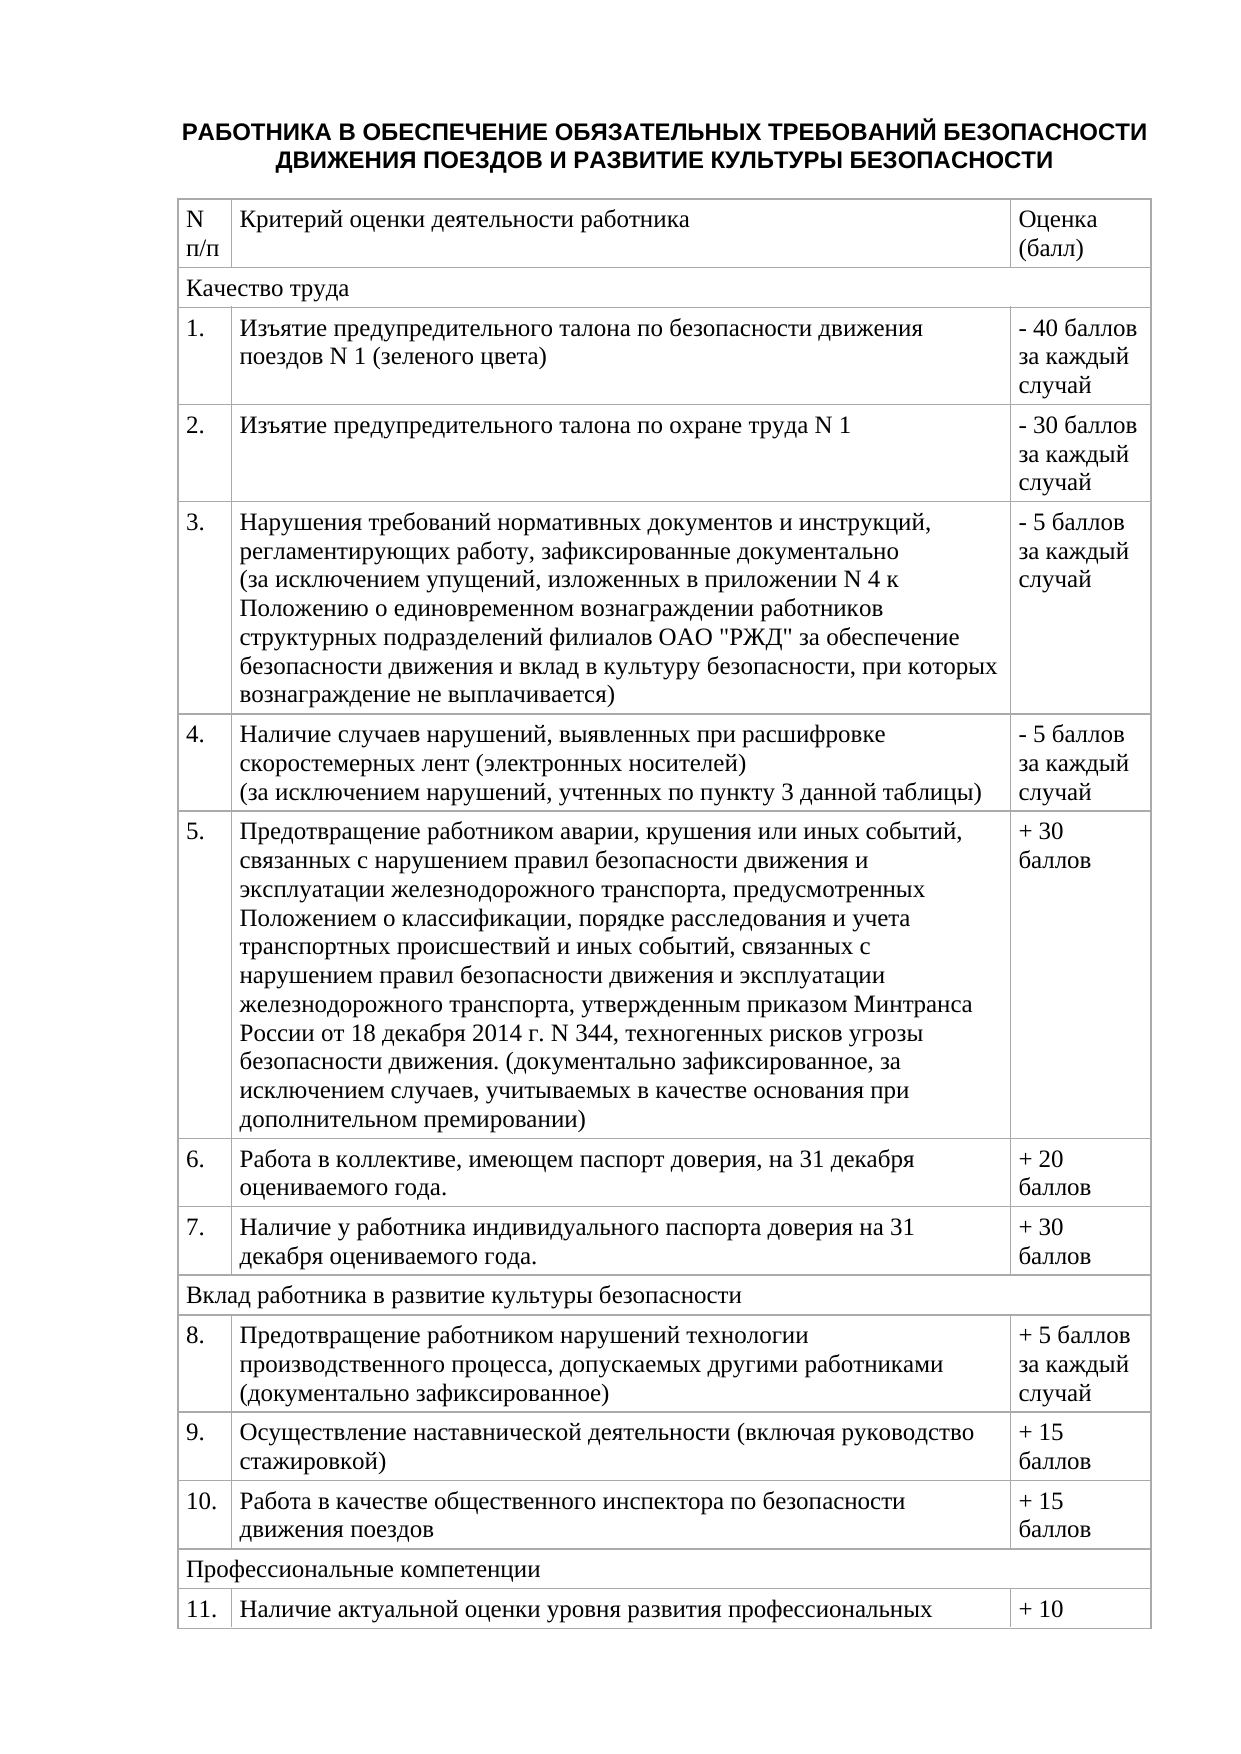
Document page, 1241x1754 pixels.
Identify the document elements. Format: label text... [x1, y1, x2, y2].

table_cell 10. [179, 1481, 231, 1548]
table_cell + 30 баллов [1011, 1207, 1150, 1274]
table_cell 11. [179, 1589, 231, 1627]
table_cell Профессиональные компетенции [179, 1550, 1150, 1588]
table_cell + 30 баллов [1011, 812, 1150, 1137]
table_cell Наличие у работника индивидуального паспорта доверия на 31 декабря оцениваемого года. [232, 1207, 1010, 1274]
table_cell Наличие случаев нарушений, выявленных при расшифровке скоростемерных лент (электронных носителей) (за исключением нарушений, учтенных по пункту 3 данной таблицы) [232, 715, 1010, 810]
table_cell Качество труда [179, 268, 1150, 306]
table_cell 9. [179, 1413, 231, 1479]
table_cell 8. [179, 1316, 231, 1411]
table_cell + 20 баллов [1011, 1139, 1150, 1206]
table_cell Нарушения требований нормативных документов и инструкций, регламентирующих работу, зафиксированные документально (за исключением упущений, изложенных в приложении N 4 к Положению о единовременном вознаграждении работников структурных подразделений филиалов ОАО "РЖД" за обеспечение безопасности движения и вклад в культуру безопасности, при которых вознаграждение не выплачивается) [232, 502, 1010, 713]
table_cell Изъятие предупредительного талона по охране труда N 1 [232, 405, 1010, 501]
table_cell 5. [179, 812, 231, 1137]
table_cell Работа в качестве общественного инспектора по безопасности движения поездов [232, 1481, 1010, 1548]
table_cell + 15 баллов [1011, 1481, 1150, 1548]
table_cell - 5 баллов за каждый случай [1011, 715, 1150, 810]
table_cell - 40 баллов за каждый случай [1011, 308, 1150, 404]
table_cell 1. [179, 308, 231, 404]
table_cell Изъятие предупредительного талона по безопасности движения поездов N 1 (зеленого цвета) [232, 308, 1010, 404]
table_cell - 5 баллов за каждый случай [1011, 502, 1150, 713]
table_header Критерий оценки деятельности работника [232, 200, 1010, 267]
table_cell 4. [179, 715, 231, 810]
table_cell Вклад работника в развитие культуры безопасности [179, 1276, 1150, 1314]
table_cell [232, 1589, 1010, 1627]
table_cell 3. [179, 502, 231, 713]
table_cell + 15 баллов [1011, 1413, 1150, 1479]
table_header Оценка (балл) [1011, 200, 1150, 267]
table_cell Работа в коллективе, имеющем паспорт доверия, на 31 декабря оцениваемого года. [232, 1139, 1010, 1206]
table_cell Предотвращение работником нарушений технологии производственного процесса, допускаемых другими работниками (документально зафиксированное) [232, 1316, 1010, 1411]
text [177, 118, 1152, 173]
table_cell Предотвращение работником аварии, крушения или иных событий, связанных с нарушением правил безопасности движения и эксплуатации железнодорожного транспорта, предусмотренных Положением о классификации, порядке расследования и учета транспортных происшествий и иных событий, связанных с нарушением правил безопасности движения и эксплуатации железнодорожного транспорта, утвержденным приказом Минтранса России от 18 декабря 2014 г. N 344, техногенных рисков угрозы безопасности движения. (документально зафиксированное, за исключением случаев, учитываемых в качестве основания при дополнительном премировании) [232, 812, 1010, 1137]
table_cell 2. [179, 405, 231, 501]
table_cell 6. [179, 1139, 231, 1206]
table_cell Осуществление наставнической деятельности (включая руководство стажировкой) [232, 1413, 1010, 1479]
table_cell 7. [179, 1207, 231, 1274]
table_header N п/п [179, 200, 231, 267]
table_cell + 5 баллов за каждый случай [1011, 1316, 1150, 1411]
table_cell + 10 баллов [1011, 1589, 1150, 1627]
table_cell - 30 баллов за каждый случай [1011, 405, 1150, 501]
